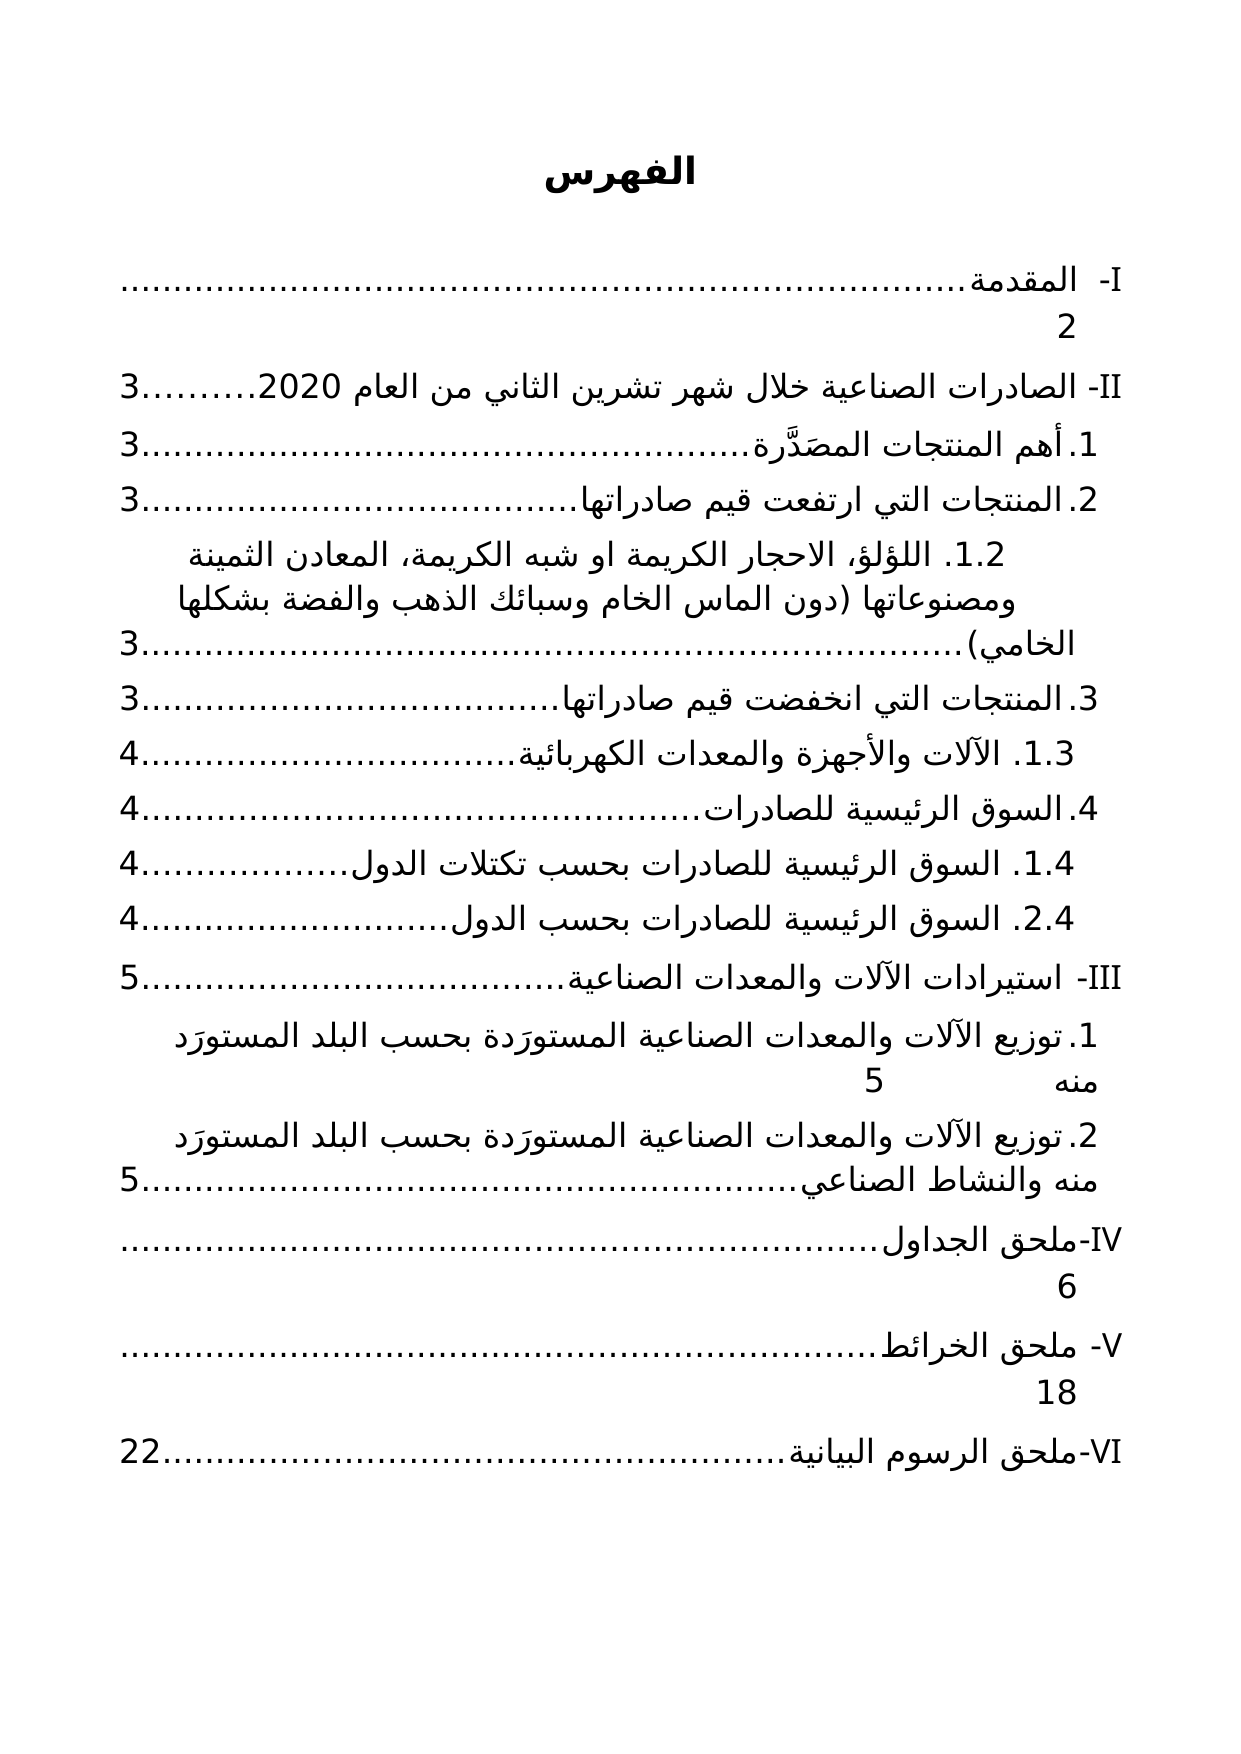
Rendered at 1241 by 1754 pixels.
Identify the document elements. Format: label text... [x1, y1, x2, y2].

text الفهرس [118, 150, 1122, 194]
